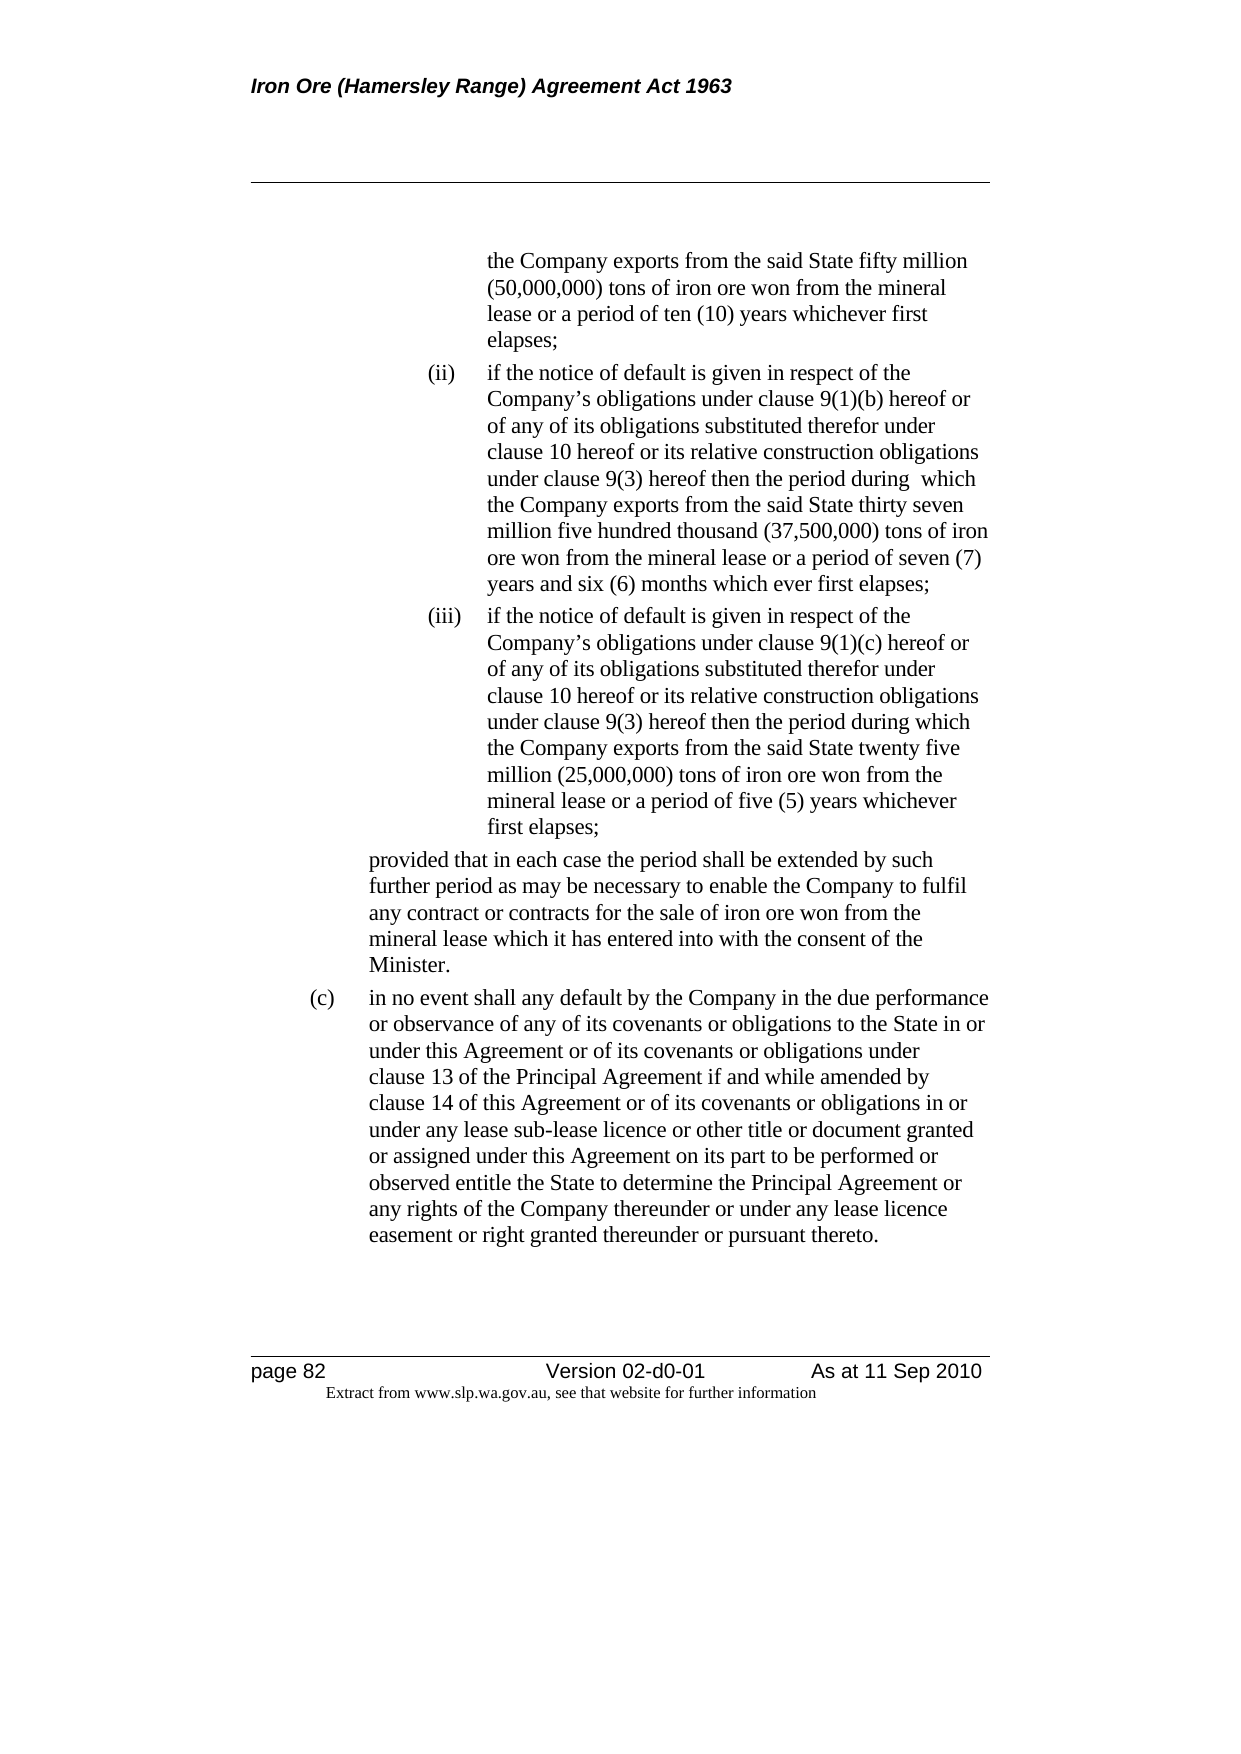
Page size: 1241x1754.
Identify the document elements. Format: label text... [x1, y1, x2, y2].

text (ii) if the notice of default is given in respect of the Company’s obligations under clause 9(1)(b) hereof or of any of its obligations substituted therefor under clause 10 hereof or its relative construction obligations under clause 9(3) hereof then the period during which the Company exports from the said State thirty seven million five hundred thousand (37,500,000) tons of iron ore won from the mineral lease or a period of seven (7) years and six (6) months which ever first elapses; [251, 359, 990, 596]
text (iii) if the notice of default is given in respect of the Company’s obligations under clause 9(1)(c) hereof or of any of its obligations substituted therefor under clause 10 hereof or its relative construction obligations under clause 9(3) hereof then the period during which the Company exports from the said State twenty five million (25,000,000) tons of iron ore won from the mineral lease or a period of five (5) years whichever first elapses; [251, 603, 990, 840]
text provided that in each case the period shall be extended by such further period as may be necessary to enable the Company to fulfil any contract or contracts for the sale of iron ore won from the mineral lease which it has entered into with the consent of the Minister. [251, 846, 990, 978]
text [251, 247, 990, 353]
text (c) in no event shall any default by the Company in the due performance or observance of any of its covenants or obligations to the State in or under this Agreement or of its covenants or obligations under clause 13 of the Principal Agreement if and while amended by clause 14 of this Agreement or of its covenants or obligations in or under any lease sub-lease licence or other title or document granted or assigned under this Agreement on its part to be performed or observed entitle the State to determine the Principal Agreement or any rights of the Company thereunder or under any lease licence easement or right granted thereunder or pursuant thereto. [251, 984, 990, 1248]
